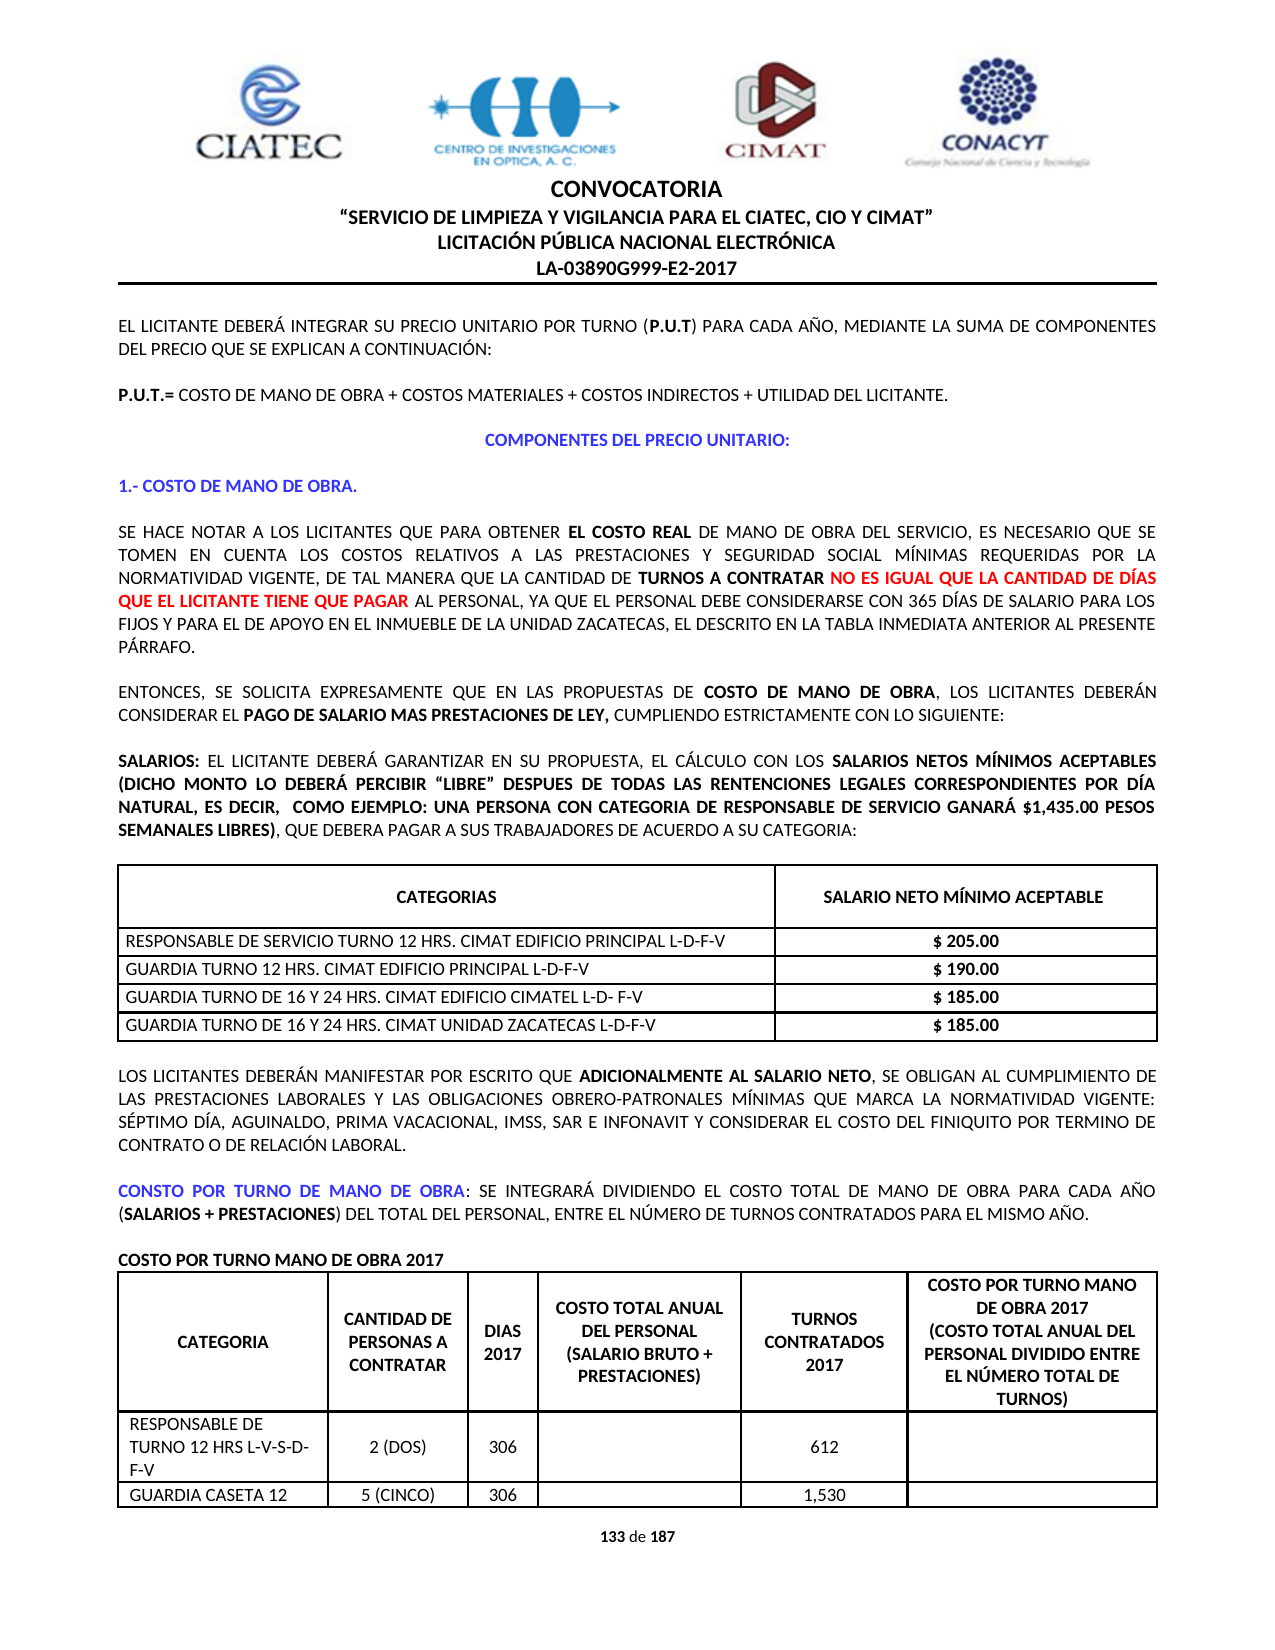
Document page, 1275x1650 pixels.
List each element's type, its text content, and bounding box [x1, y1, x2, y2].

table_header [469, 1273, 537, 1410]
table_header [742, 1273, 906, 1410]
text COSTO POR TURNO MANO DE OBRA 2017 [118, 1248, 1157, 1271]
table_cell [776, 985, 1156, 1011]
picture [177, 47, 1098, 174]
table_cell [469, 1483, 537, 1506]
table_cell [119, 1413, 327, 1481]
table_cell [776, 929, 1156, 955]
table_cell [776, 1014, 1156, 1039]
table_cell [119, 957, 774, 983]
text EL LICITANTE DEBERÁ INTEGRAR SU PRECIO UNITARIO POR TURNO (P.U.T) PARA CADA AÑO, MEDIANTE LA SUMA DE COMPONENTES DEL PRECIO QUE SE EXPLICAN A CONTINUACIÓN: [118, 314, 1157, 360]
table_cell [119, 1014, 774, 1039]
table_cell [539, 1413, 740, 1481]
text SE HACE NOTAR A LOS LICITANTES QUE PARA OBTENER EL COSTO REAL DE MANO DE OBRA DEL SERVICIO, ES NECESARIO QUE SE TOMEN EN CUENTA LOS COSTOS RELATIVOS A LAS PRESTACIONES Y SEGURIDAD SOCIAL MÍNIMAS REQUERIDAS POR LA NORMATIVIDAD VIGENTE, DE TAL MANERA QUE LA CANTIDAD DE TURNOS A CONTRATAR NO ES IGUAL QUE LA CANTIDAD DE DÍAS QUE EL LICITANTE TIENE QUE PAGAR AL PERSONAL, YA QUE EL PERSONAL DEBE CONSIDERARSE CON 365 DÍAS DE SALARIO PARA LOS FIJOS Y PARA EL DE APOYO EN EL INMUEBLE DE LA UNIDAD ZACATECAS, EL DESCRITO EN LA TABLA INMEDIATA ANTERIOR AL PRESENTE PÁRRAFO. [118, 520, 1157, 658]
text P.U.T.= COSTO DE MANO DE OBRA + COSTOS MATERIALES + COSTOS INDIRECTOS + UTILIDAD DEL LICITANTE. [118, 383, 1157, 406]
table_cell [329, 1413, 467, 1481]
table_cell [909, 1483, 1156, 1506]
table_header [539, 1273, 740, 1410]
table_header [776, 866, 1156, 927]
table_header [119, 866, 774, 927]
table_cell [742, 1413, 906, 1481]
text 1.- COSTO DE MANO DE OBRA. [118, 474, 1157, 497]
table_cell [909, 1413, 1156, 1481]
text LOS LICITANTES DEBERÁN MANIFESTAR POR ESCRITO QUE ADICIONALMENTE AL SALARIO NETO, SE OBLIGAN AL CUMPLIMIENTO DE LAS PRESTACIONES LABORALES Y LAS OBLIGACIONES OBRERO-PATRONALES MÍNIMAS QUE MARCA LA NORMATIVIDAD VIGENTE: SÉPTIMO DÍA, AGUINALDO, PRIMA VACACIONAL, IMSS, SAR E INFONAVIT Y CONSIDERAR EL COSTO DEL FINIQUITO POR TERMINO DE CONTRATO O DE RELACIÓN LABORAL. [118, 1064, 1157, 1156]
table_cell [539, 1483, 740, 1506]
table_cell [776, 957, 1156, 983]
text COMPONENTES DEL PRECIO UNITARIO: [118, 428, 1157, 451]
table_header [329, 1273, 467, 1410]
text SALARIOS: EL LICITANTE DEBERÁ GARANTIZAR EN SU PROPUESTA, EL CÁLCULO CON LOS SALARIOS NETOS MÍNIMOS ACEPTABLES (DICHO MONTO LO DEBERÁ PERCIBIR “LIBRE” DESPUES DE TODAS LAS RENTENCIONES LEGALES CORRESPONDIENTES POR DÍA NATURAL, ES DECIR, COMO EJEMPLO: UNA PERSONA CON CATEGORIA DE RESPONSABLE DE SERVICIO GANARÁ $1,435.00 PESOS SEMANALES LIBRES), QUE DEBERA PAGAR A SUS TRABAJADORES DE ACUERDO A SU CATEGORIA: [118, 749, 1157, 841]
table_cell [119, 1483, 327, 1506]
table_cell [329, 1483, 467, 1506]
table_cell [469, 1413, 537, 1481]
text ENTONCES, SE SOLICITA EXPRESAMENTE QUE EN LAS PROPUESTAS DE COSTO DE MANO DE OBRA, LOS LICITANTES DEBERÁN CONSIDERAR EL PAGO DE SALARIO MAS PRESTACIONES DE LEY, CUMPLIENDO ESTRICTAMENTE CON LO SIGUIENTE: [118, 681, 1157, 726]
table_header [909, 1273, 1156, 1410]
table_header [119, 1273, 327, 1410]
text CONSTO POR TURNO DE MANO DE OBRA: SE INTEGRARÁ DIVIDIENDO EL COSTO TOTAL DE MANO DE OBRA PARA CADA AÑO (SALARIOS + PRESTACIONES) DEL TOTAL DEL PERSONAL, ENTRE EL NÚMERO DE TURNOS CONTRATADOS PARA EL MISMO AÑO. [118, 1179, 1157, 1225]
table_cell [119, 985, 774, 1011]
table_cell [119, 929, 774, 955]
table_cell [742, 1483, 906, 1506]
